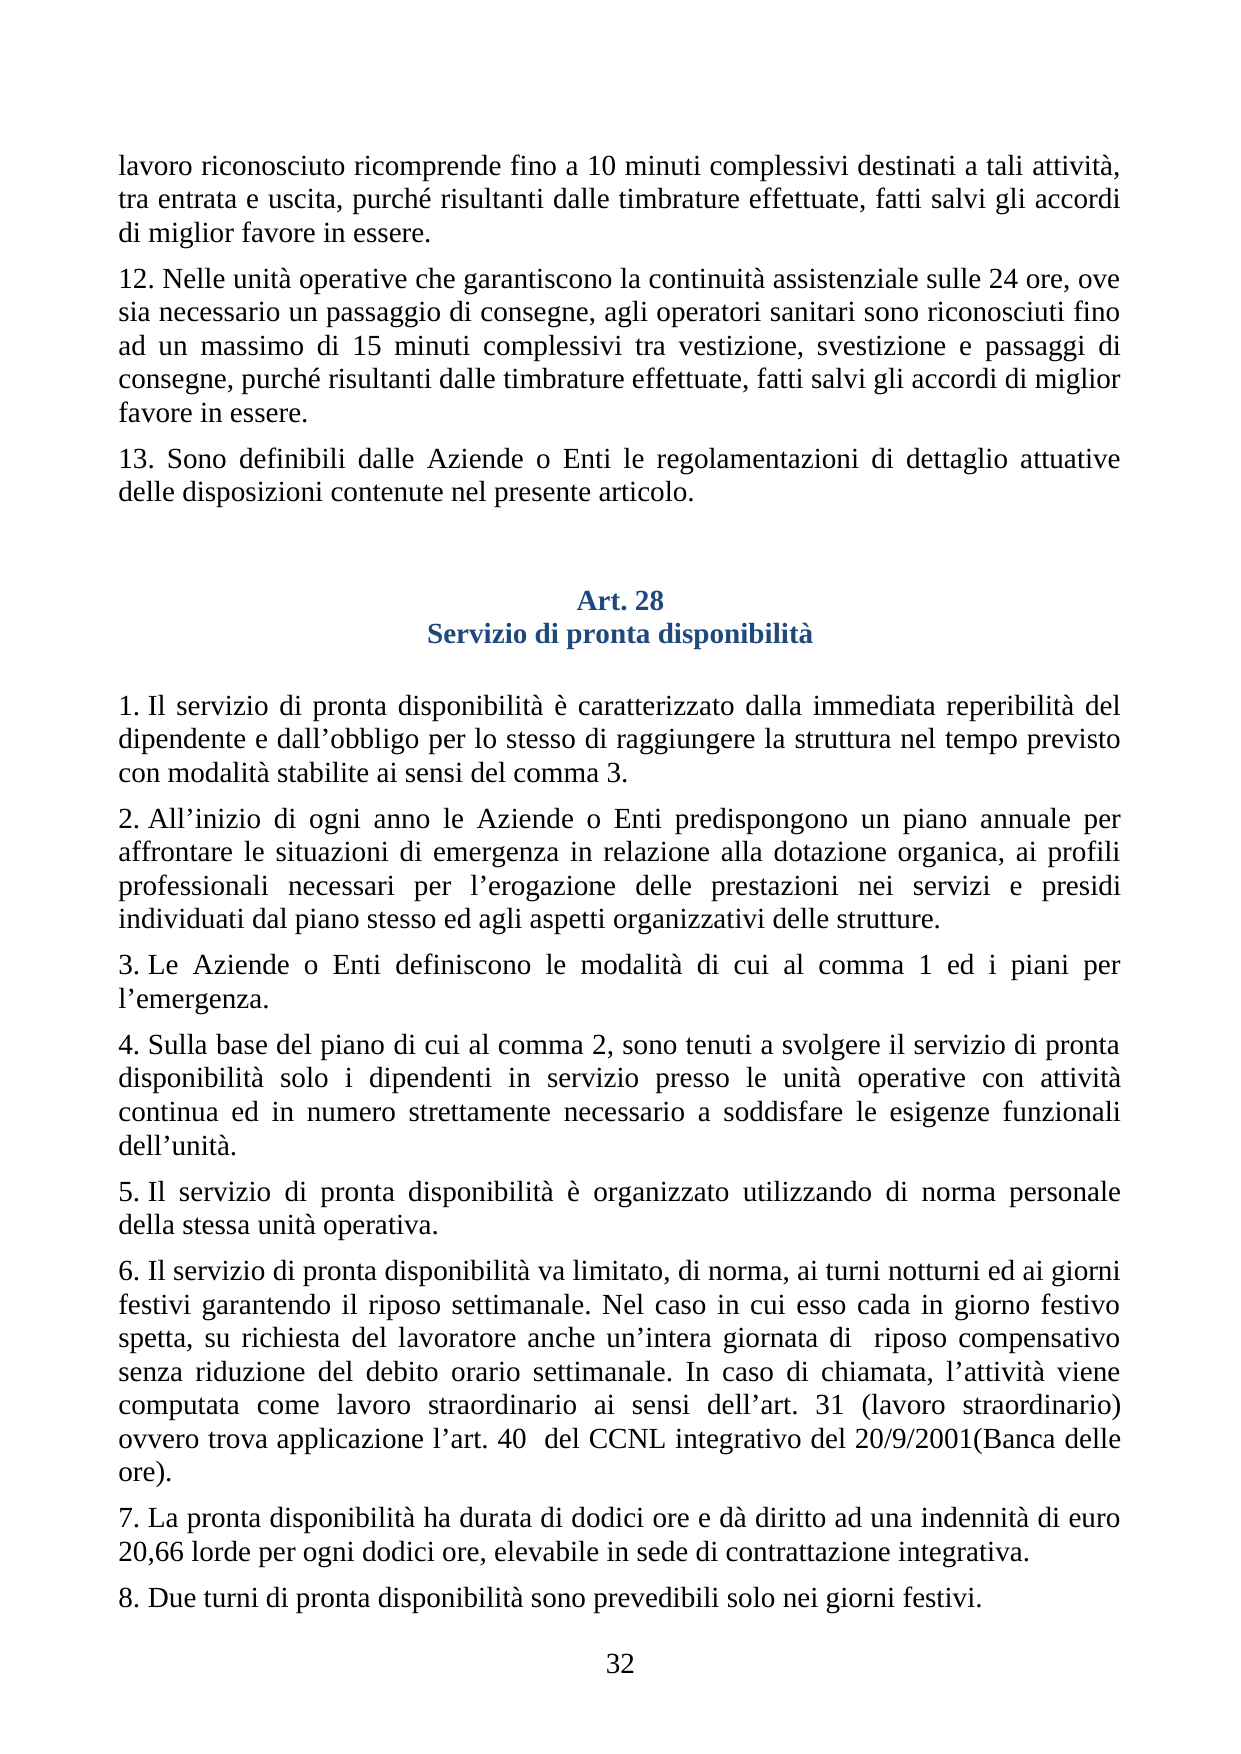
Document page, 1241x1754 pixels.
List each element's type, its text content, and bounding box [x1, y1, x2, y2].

list Il servizio di pronta disponibilità è organizzato utilizzando di norma personale della stessa unità operativa. [118, 1174, 1122, 1241]
list Le Aziende o Enti definiscono le modalità di cui al comma 1 ed i piani per l’emergenza. [118, 947, 1122, 1014]
text 12. Nelle unità operative che garantiscono la continuità assistenziale sulle 24 ore, ove sia necessario un passaggio di consegne, agli operatori sanitari sono riconosciuti fino ad un massimo di 15 minuti complessivi tra vestizione, svestizione e passaggi di consegne, purché risultanti dalle timbrature effettuate, fatti salvi gli accordi di miglior favore in essere. [118, 261, 1122, 428]
list Il servizio di pronta disponibilità va limitato, di norma, ai turni notturni ed ai giorni festivi garantendo il riposo settimanale. Nel caso in cui esso cada in giorno festivo spetta, su richiesta del lavoratore anche un’intera giornata di riposo compensativo senza riduzione del debito orario settimanale. In caso di chiamata, l’attività viene computata come lavoro straordinario ai sensi dell’art. 31 (lavoro straordinario) ovvero trova applicazione l’art. 40 del CCNL integrativo del 20/9/2001(Banca delle ore). [118, 1253, 1122, 1488]
list All’inizio di ogni anno le Aziende o Enti predispongono un piano annuale per affrontare le situazioni di emergenza in relazione alla dotazione organica, ai profili professionali necessari per l’erogazione delle prestazioni nei servizi e presidi individuati dal piano stesso ed agli aspetti organizzativi delle strutture. [118, 801, 1122, 935]
list Sulla base del piano di cui al comma 2, sono tenuti a svolgere il servizio di pronta disponibilità solo i dipendenti in servizio presso le unità operative con attività continua ed in numero strettamente necessario a soddisfare le esigenze funzionali dell’unità. [118, 1027, 1122, 1161]
subtitle Art. 28 Servizio di pronta disponibilità [118, 583, 1122, 650]
text 13. Sono definibili dalle Aziende o Enti le regolamentazioni di dettaglio attuative delle disposizioni contenute nel presente articolo. [118, 441, 1122, 508]
list Il servizio di pronta disponibilità è caratterizzato dalla immediata reperibilità del dipendente e dall’obbligo per lo stesso di raggiungere la struttura nel tempo previsto con modalità stabilite ai sensi del comma 3. [118, 688, 1122, 788]
list La pronta disponibilità ha durata di dodici ore e dà diritto ad una indennità di euro 20,66 lorde per ogni dodici ore, elevabile in sede di contrattazione integrativa. [118, 1501, 1122, 1568]
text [118, 148, 1122, 248]
list Due turni di pronta disponibilità sono prevedibili solo nei giorni festivi. [118, 1580, 1122, 1614]
